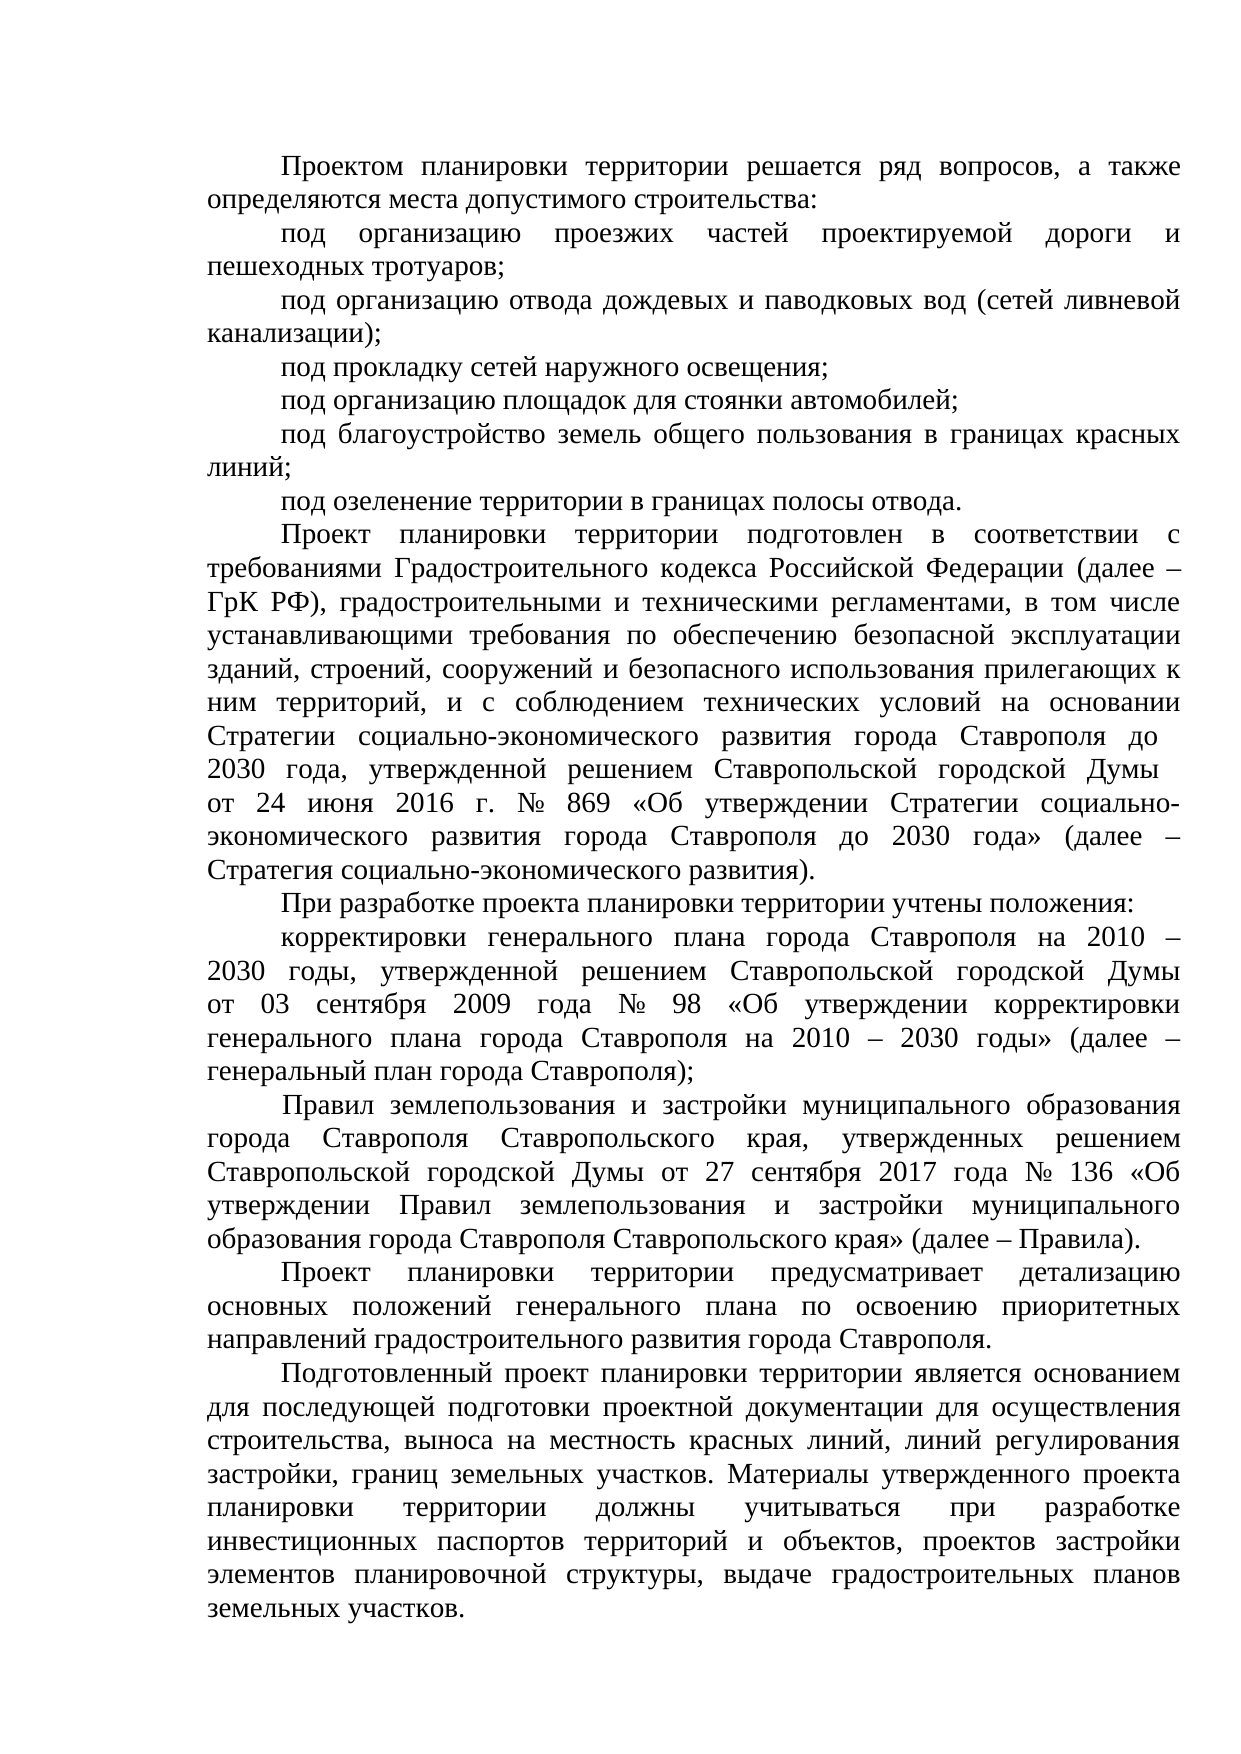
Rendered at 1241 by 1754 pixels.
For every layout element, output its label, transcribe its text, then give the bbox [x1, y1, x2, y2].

text При разработке проекта планировки территории учтены положения: [207, 886, 1181, 919]
text Проект планировки территории подготовлен в соответствии с требованиями Градостроительного кодекса Российской Федерации (далее – ГрК РФ), градостроительными и техническими регламентами, в том числе устанавливающими требования по обеспечению безопасной эксплуатации зданий, строений, сооружений и безопасного использования прилегающих к ним территорий, и с соблюдением технических условий на основании Стратегии социально-экономического развития города Ставрополя до 2030 года, утвержденной решением Ставропольской городской Думы от 24 июня 2016 г. № 869 «Об утверждении Стратегии социально-экономического развития города Ставрополя до 2030 года» (далее – Стратегия социально-экономического развития). [207, 517, 1181, 886]
text под прокладку сетей наружного освещения; [207, 349, 1181, 382]
text под организацию проезжих частей проектируемой дороги и пешеходных тротуаров; [207, 215, 1181, 282]
text Проектом планировки территории решается ряд вопросов, а также определяются места допустимого строительства: [207, 148, 1181, 215]
text под организацию отвода дождевых и паводковых вод (сетей ливневой канализации); [207, 282, 1181, 349]
text корректировки генерального плана города Ставрополя на 2010 – 2030 годы, утвержденной решением Ставропольской городской Думы от 03 сентября 2009 года № 98 «Об утверждении корректировки генерального плана города Ставрополя на 2010 – 2030 годы» (далее – генеральный план города Ставрополя); [207, 919, 1181, 1087]
text Правил землепользования и застройки муниципального образования города Ставрополя Ставропольского края, утвержденных решением Ставропольской городской Думы от 27 сентября 2017 года № 136 «Об утверждении Правил землепользования и застройки муниципального образования города Ставрополя Ставропольского края» (далее – Правила). [207, 1087, 1181, 1254]
text Подготовленный проект планировки территории является основанием для последующей подготовки проектной документации для осуществления строительства, выноса на местность красных линий, линий регулирования застройки, границ земельных участков. Материалы утвержденного проекта планировки территории должны учитываться при разработке инвестиционных паспортов территорий и объектов, проектов застройки элементов планировочной структуры, выдаче градостроительных планов земельных участков. [207, 1355, 1181, 1623]
text под озеленение территории в границах полосы отвода. [207, 483, 1181, 517]
text под благоустройство земель общего пользования в границах красных линий; [207, 416, 1181, 483]
text Проект планировки территории предусматривает детализацию основных положений генерального плана по освоению приоритетных направлений градостроительного развития города Ставрополя. [207, 1254, 1181, 1355]
text под организацию площадок для стоянки автомобилей; [207, 382, 1181, 416]
